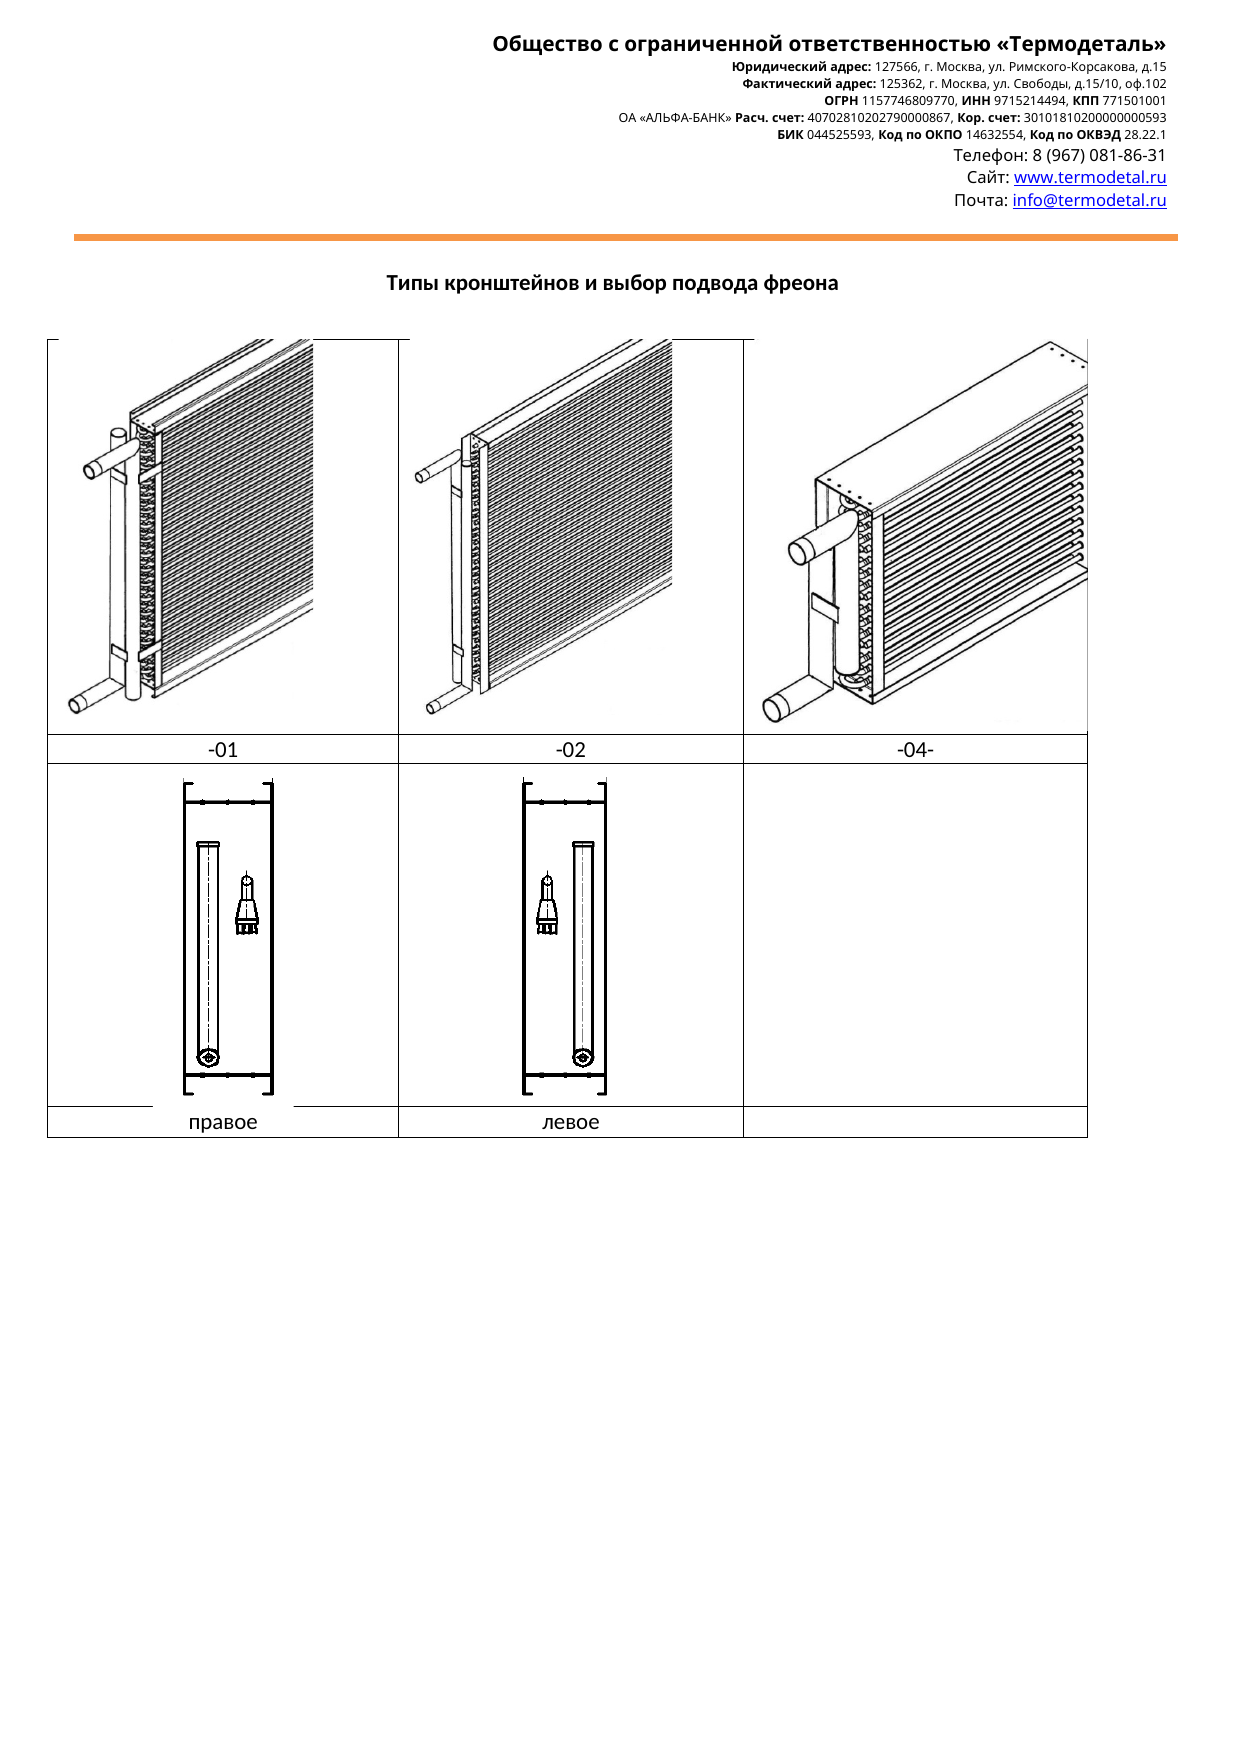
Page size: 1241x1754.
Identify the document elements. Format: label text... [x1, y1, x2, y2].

table_cell -02 [399, 735, 743, 763]
picture [152, 778, 294, 1107]
table_header [399, 340, 743, 734]
table_cell -01 [48, 735, 398, 763]
table_cell [399, 764, 743, 1106]
picture [754, 339, 1088, 731]
table_header [48, 340, 398, 734]
table_cell [48, 764, 398, 1106]
picture [58, 339, 314, 715]
table_cell правое [48, 1107, 398, 1137]
text Типы кронштейнов и выбор подвода фреона [59, 268, 1167, 297]
table_cell [744, 1107, 1087, 1137]
table_cell левое [399, 1107, 743, 1137]
table_cell [744, 764, 1087, 1106]
table_header [744, 340, 1087, 734]
table_cell -04- [744, 735, 1087, 763]
picture [409, 339, 673, 715]
picture [502, 777, 635, 1107]
